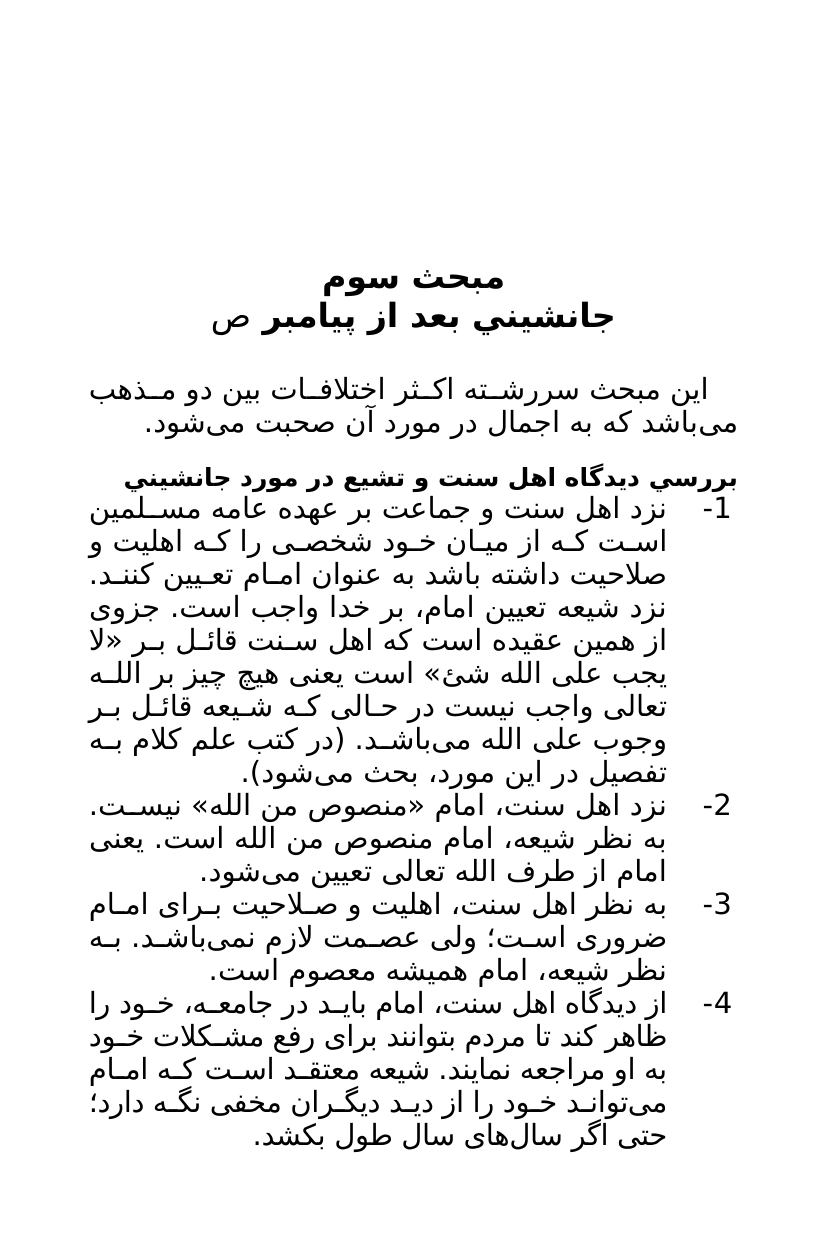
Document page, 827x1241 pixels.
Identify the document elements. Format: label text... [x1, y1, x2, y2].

text این مبحث سررشته اكثر اختلافات بین دو مذهب می‌باشد كه به اجمال در مورد آن صحبت می‌شود. [89, 373, 738, 439]
text مبحث سوم جانشيني بعد از پيامبر ص [89, 258, 738, 336]
list از دیدگاه اهل سنت، امام باید در جامعه، خود را ظاهر كند تا مردم بتوانند برای رفع مشكلات خود به او مراجعه نمایند. شیعه معتقد است كه امام می‌تواند خود را از دید دیگران مخفی نگه دارد؛ حتی اگر سال‌های سال طول بكشد. [89, 987, 703, 1152]
list نزد اهل سنت، امام «منصوص من الله» نیست. به نظر شیعه، امام منصوص من الله است. یعنی امام از طرف الله تعالی تعیین می‌شود. [89, 789, 703, 888]
list نزد اهل سنت و جماعت بر عهده عامه مسلمین است كه از میان خود شخصی را كه اهلیت و صلاحیت داشته باشد به عنوان امام تعیین كنند. نزد شیعه تعیین امام، بر خدا واجب است. جزوی از همین عقیده است كه اهل سنت قائل بر «لا يجب على الله شئ» است یعنی هیچ چیز بر الله تعالی واجب نیست در حالی كه شیعه قائل بر وجوب علی الله می‌باشد. (در كتب علم كلام به تفصیل در این مورد، بحث می‌شود). [89, 492, 703, 789]
list به نظر اهل سنت، اهلیت و صلاحیت برای امام ضروری است؛ ولی عصمت لازم نمی‌باشد. به نظر شیعه، امام همیشه معصوم است. [89, 888, 703, 987]
text بررسي ديدگاه اهل سنت و تشيع در مورد جانشيني [89, 464, 738, 492]
